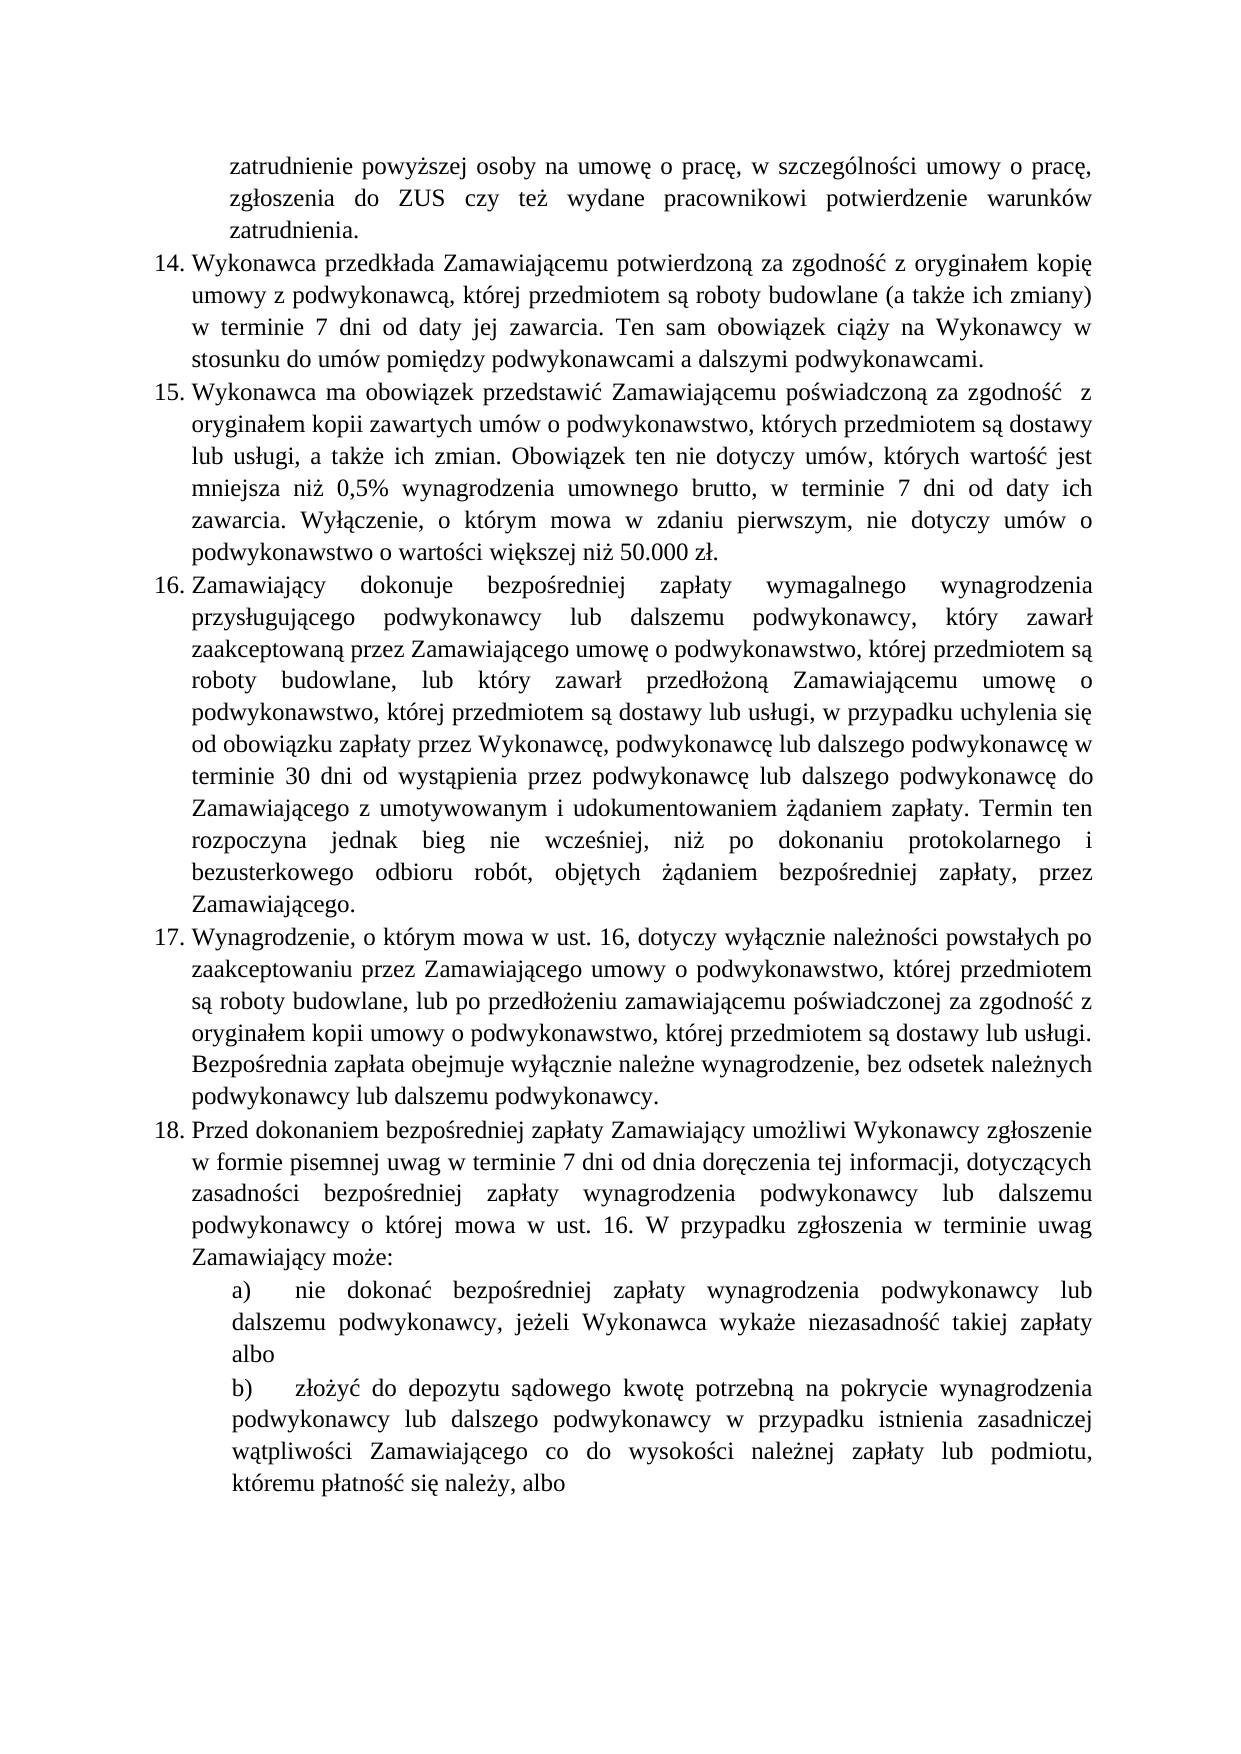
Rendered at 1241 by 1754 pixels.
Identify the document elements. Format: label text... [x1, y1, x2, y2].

list nie dokonać bezpośredniej zapłaty wynagrodzenia podwykonawcy lub dalszemu podwykonawcy, jeżeli Wykonawca wykaże niezasadność takiej zapłaty albo [232, 1276, 1093, 1368]
list Wynagrodzenie, o którym mowa w ust. 16, dotyczy wyłącznie należności powstałych po zaakceptowaniu przez Zamawiającego umowy o podwykonawstwo, której przedmiotem są roboty budowlane, lub po przedłożeniu zamawiającemu poświadczonej za zgodność z oryginałem kopii umowy o podwykonawstwo, której przedmiotem są dostawy lub usługi. Bezpośrednia zapłata obejmuje wyłącznie należne wynagrodzenie, bez odsetek należnych podwykonawcy lub dalszemu podwykonawcy. [154, 922, 1093, 1110]
list Przed dokonaniem bezpośredniej zapłaty Zamawiający umożliwi Wykonawcy zgłoszenie w formie pisemnej uwag w terminie 7 dni od dnia doręczenia tej informacji, dotyczących zasadności bezpośredniej zapłaty wynagrodzenia podwykonawcy lub dalszemu podwykonawcy o której mowa w ust. 16. W przypadku zgłoszenia w terminie uwag Zamawiający może: [154, 1115, 1093, 1271]
list złożyć do depozytu sądowego kwotę potrzebną na pokrycie wynagrodzenia podwykonawcy lub dalszego podwykonawcy w przypadku istnienia zasadniczej wątpliwości Zamawiającego co do wysokości należnej zapłaty lub podmiotu, któremu płatność się należy, albo [232, 1373, 1093, 1497]
list Wykonawca przedkłada Zamawiającemu potwierdzoną za zgodność z oryginałem kopię umowy z podwykonawcą, której przedmiotem są roboty budowlane (a także ich zmiany) w terminie 7 dni od daty jej zawarcia. Ten sam obowiązek ciąży na Wykonawcy w stosunku do umów pomiędzy podwykonawcami a dalszymi podwykonawcami. [154, 248, 1093, 373]
list Zamawiający dokonuje bezpośredniej zapłaty wymagalnego wynagrodzenia przysługującego podwykonawcy lub dalszemu podwykonawcy, który zawarł zaakceptowaną przez Zamawiającego umowę o podwykonawstwo, której przedmiotem są roboty budowlane, lub który zawarł przedłożoną Zamawiającemu umowę o podwykonawstwo, której przedmiotem są dostawy lub usługi, w przypadku uchylenia się od obowiązku zapłaty przez Wykonawcę, podwykonawcę lub dalszego podwykonawcę w terminie 30 dni od wystąpienia przez podwykonawcę lub dalszego podwykonawcę do Zamawiającego z umotywowanym i udokumentowaniem żądaniem zapłaty. Termin ten rozpoczyna jednak bieg nie wcześniej, niż po dokonaniu protokolarnego i bezusterkowego odbioru robót, objętych żądaniem bezpośredniej zapłaty, przez Zamawiającego. [154, 570, 1093, 917]
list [192, 151, 1093, 244]
list Wykonawca ma obowiązek przedstawić Zamawiającemu poświadczoną za zgodność z oryginałem kopii zawartych umów o podwykonawstwo, których przedmiotem są dostawy lub usługi, a także ich zmian. Obowiązek ten nie dotyczy umów, których wartość jest mniejsza niż 0,5% wynagrodzenia umownego brutto, w terminie 7 dni od daty ich zawarcia. Wyłączenie, o którym mowa w zdaniu pierwszym, nie dotyczy umów o podwykonawstwo o wartości większej niż 50.000 zł. [154, 377, 1093, 565]
